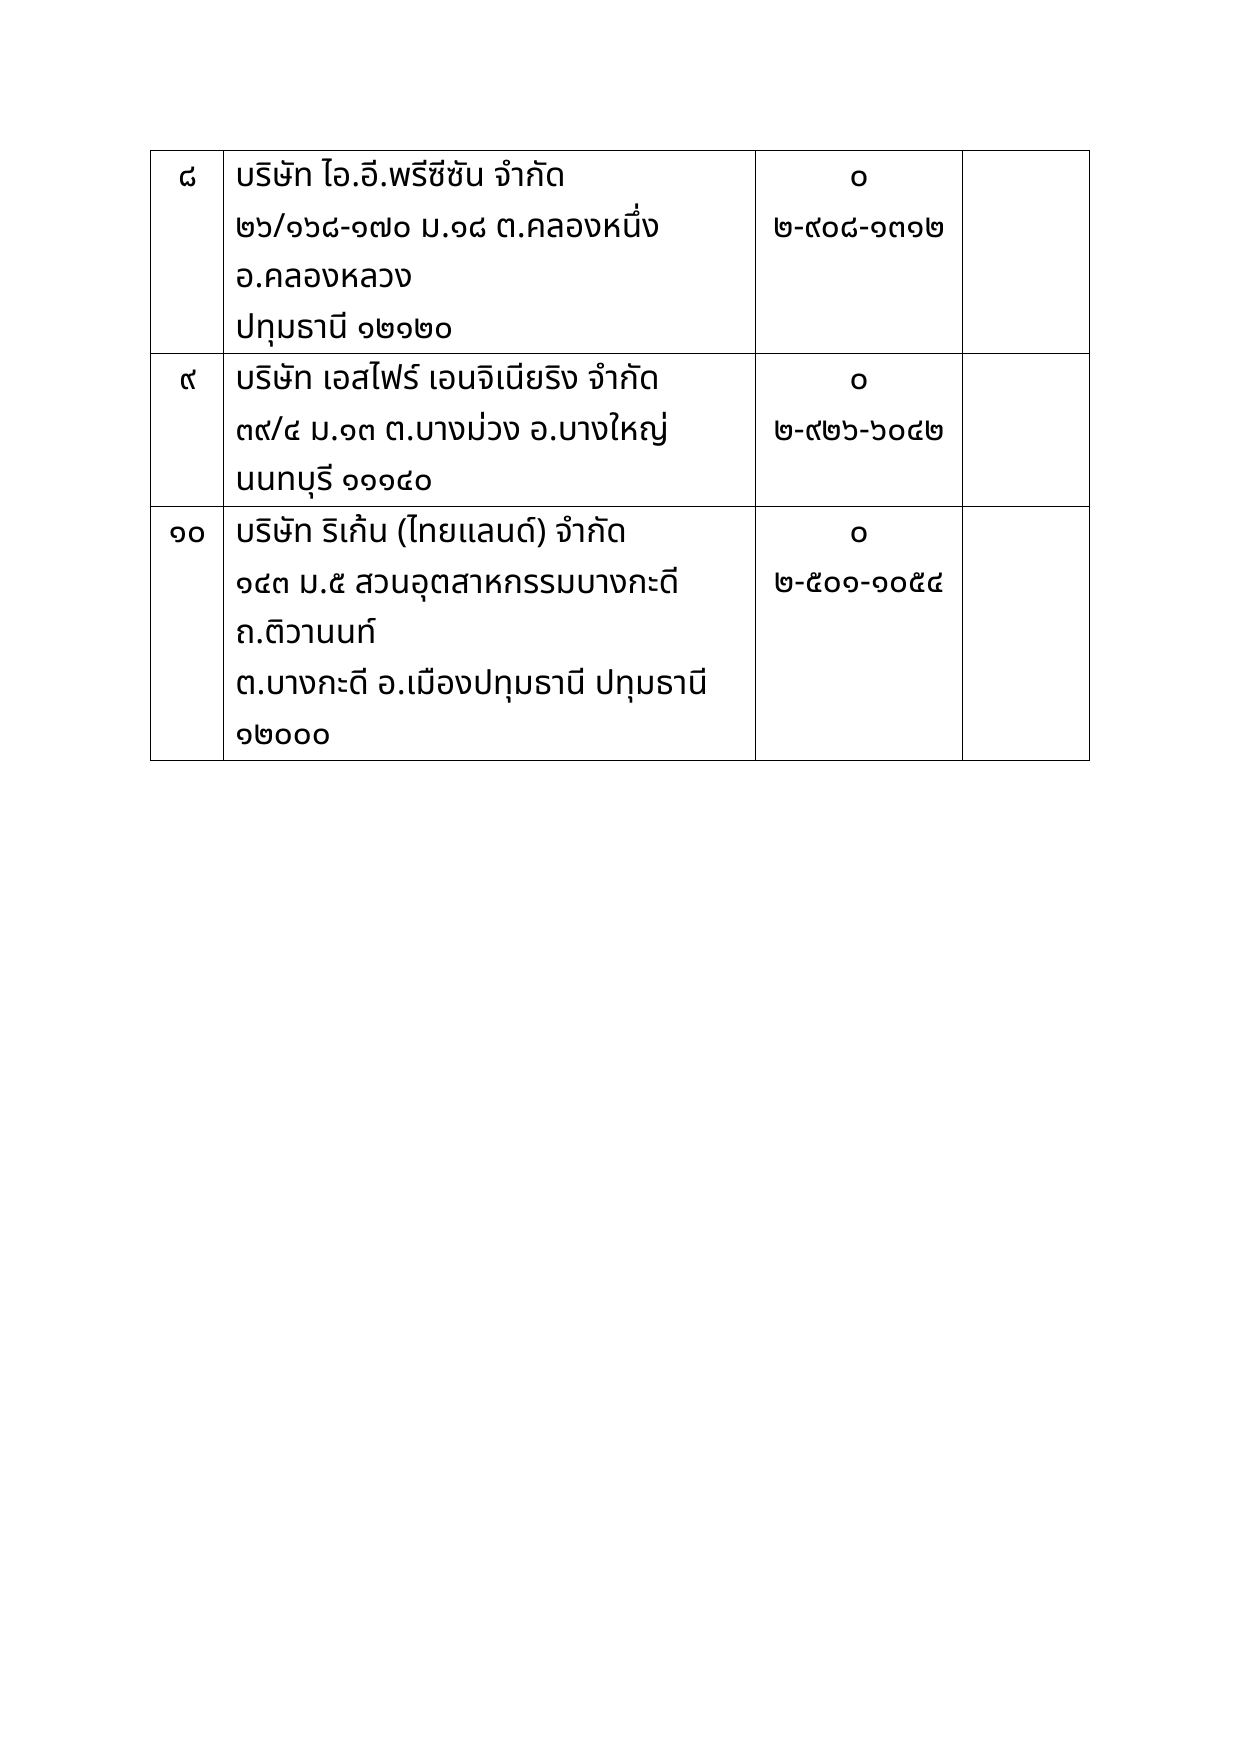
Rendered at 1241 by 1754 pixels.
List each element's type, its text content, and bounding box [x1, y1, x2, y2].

table_cell [963, 151, 1089, 353]
table_cell [963, 507, 1089, 760]
table_cell ๑๐ [151, 507, 223, 760]
table_cell ๘ [151, 151, 223, 353]
table_cell บริษัท เอสไฟร์ เอนจิเนียริง จำกัด ๓๙/๔ ม.๑๓ ต.บางม่วง อ.บางใหญ่ นนทบุรี ๑๑๑๔๐ [224, 354, 755, 506]
table_cell บริษัท ไอ.อี.พรีซีซัน จำกัด ๒๖/๑๖๘-๑๗๐ ม.๑๘ ต.คลองหนึ่ง อ.คลองหลวง ปทุมธานี ๑๒๑๒๐ [224, 151, 755, 353]
table_cell ๐๒-๙๒๖-๖๐๔๒ [756, 354, 962, 506]
table_cell ๙ [151, 354, 223, 506]
table_cell [963, 354, 1089, 506]
table_cell ๐๒-๕๐๑-๑๐๕๔ [756, 507, 962, 760]
table_cell บริษัท ริเก้น (ไทยแลนด์) จำกัด ๑๔๓ ม.๕ สวนอุตสาหกรรมบางกะดี ถ.ติวานนท์ ต.บางกะดี อ.เมืองปทุมธานี ปทุมธานี ๑๒๐๐๐ [224, 507, 755, 760]
table_cell ๐๒-๙๐๘-๑๓๑๒ [756, 151, 962, 353]
